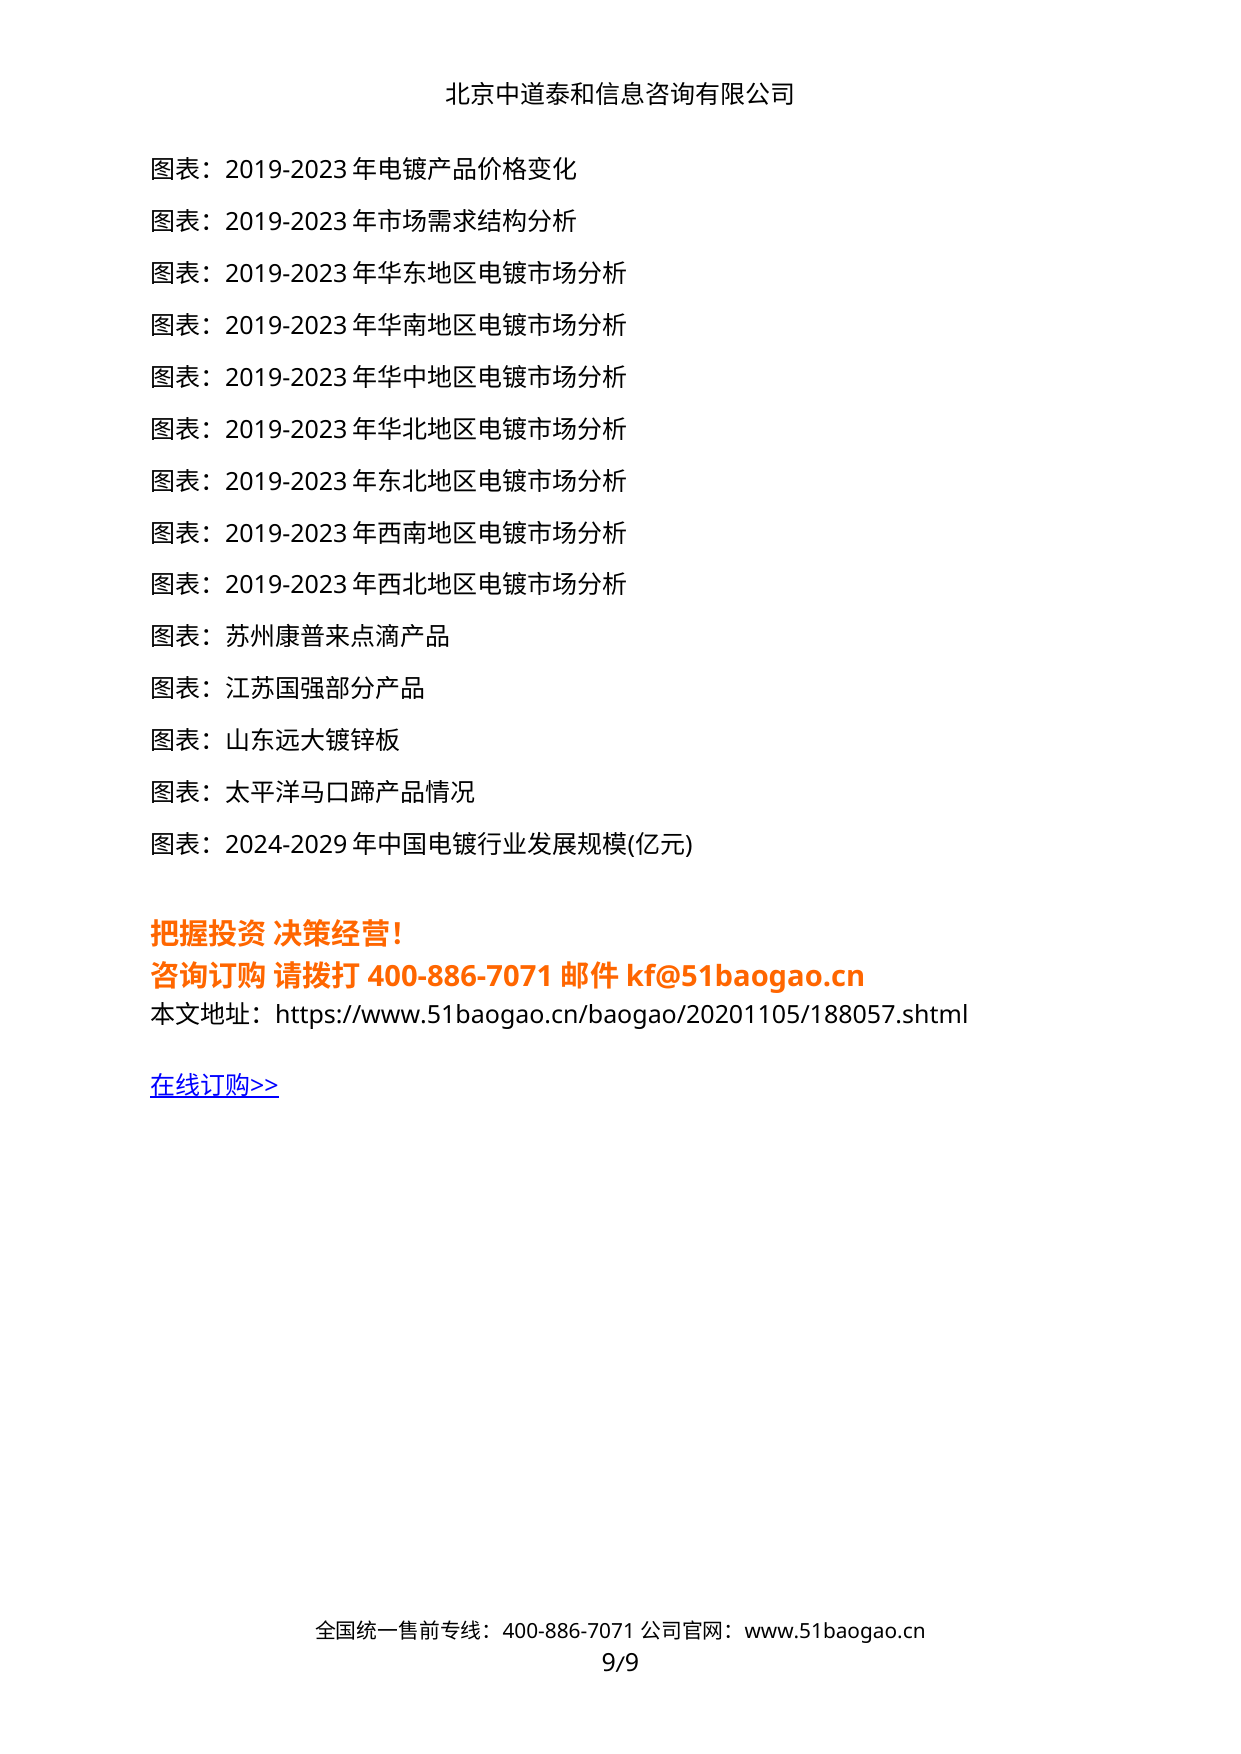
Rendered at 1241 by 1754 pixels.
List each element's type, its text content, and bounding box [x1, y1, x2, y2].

text 图表：2019-2023年电镀产品价格变化 [150, 150, 1090, 186]
text 把握投资 决策经营！咨询订购 请拨打 400-886-7071 邮件 kf@51baogao.cn本文地址：https://www.51baogao.cn/baogao/20201105/188057.shtml [150, 876, 1090, 1031]
text 图表：2019-2023年市场需求结构分析 [150, 202, 1090, 238]
text 图表：苏州康普来点滴产品 [150, 617, 1090, 653]
text 图表：山东远大镀锌板 [150, 721, 1090, 757]
text 图表：2019-2023年东北地区电镀市场分析 [150, 461, 1090, 497]
text 图表：2019-2023年华南地区电镀市场分析 [150, 306, 1090, 342]
text 图表：2019-2023年西北地区电镀市场分析 [150, 565, 1090, 601]
text 图表：2019-2023年华东地区电镀市场分析 [150, 254, 1090, 290]
text 在线订购>> [150, 1031, 1090, 1102]
text 图表：太平洋马口蹄产品情况 [150, 772, 1090, 809]
text 图表：2019-2023年西南地区电镀市场分析 [150, 513, 1090, 549]
text 图表：2024-2029年中国电镀行业发展规模(亿元) [150, 824, 1090, 861]
text 图表：2019-2023年华北地区电镀市场分析 [150, 409, 1090, 446]
text 图表：2019-2023年华中地区电镀市场分析 [150, 357, 1090, 394]
text 图表：江苏国强部分产品 [150, 669, 1090, 705]
